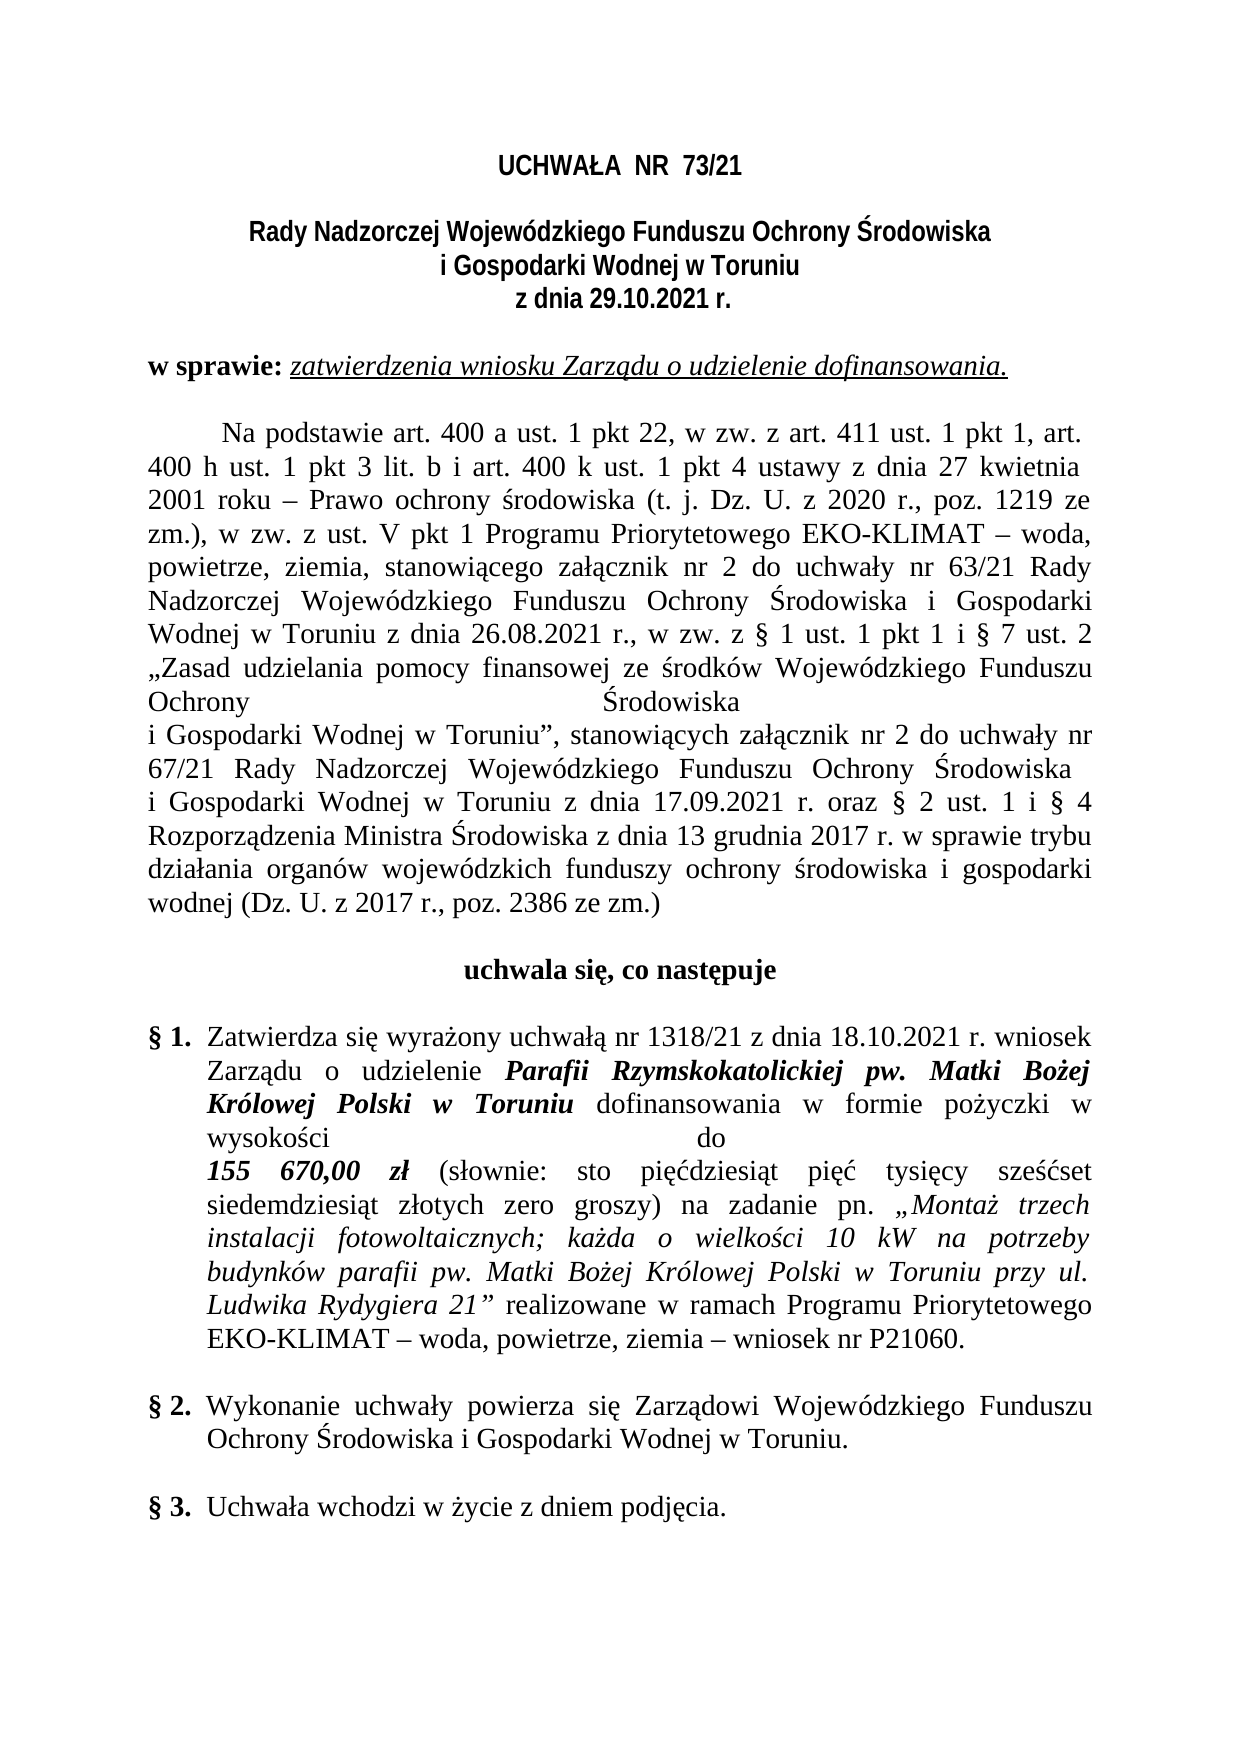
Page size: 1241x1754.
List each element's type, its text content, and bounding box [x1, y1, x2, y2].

text i Gospodarki Wodnej w Toruniu [148, 248, 1093, 281]
text Na podstawie art. 400 a ust. 1 pkt 22, w zw. z art. 411 ust. 1 pkt 1, art. 400 h ust. 1 pkt 3 lit. b i art. 400 k ust. 1 pkt 4 ustawy z dnia 27 kwietnia 2001 roku – Prawo ochrony środowiska (t. j. Dz. U. z 2020 r., poz. 1219 ze zm.), w zw. z ust. V pkt 1 Programu Priorytetowego EKO-KLIMAT – woda, powietrze, ziemia, stanowiącego załącznik nr 2 do uchwały nr 63/21 Rady Nadzorczej Wojewódzkiego Funduszu Ochrony Środowiska i Gospodarki Wodnej w Toruniu z dnia 26.08.2021 r., w zw. z § 1 ust. 1 pkt 1 i § 7 ust. 2 „Zasad udzielania pomocy finansowej ze środków Wojewódzkiego Funduszu Ochrony Środowiska i Gospodarki Wodnej w Toruniu”, stanowiących załącznik nr 2 do uchwały nr 67/21 Rady Nadzorczej Wojewódzkiego Funduszu Ochrony Środowiska i Gospodarki Wodnej w Toruniu z dnia 17.09.2021 r. oraz § 2 ust. 1 i § 4 Rozporządzenia Ministra Środowiska z dnia 13 grudnia 2017 r. w sprawie trybu działania organów wojewódzkich funduszy ochrony środowiska i gospodarki wodnej (Dz. U. z 2017 r., poz. 2386 ze zm.) [148, 415, 1093, 918]
text UCHWAŁA NR 73/21 [148, 148, 1093, 181]
text w sprawie: zatwierdzenia wniosku Zarządu o udzielenie dofinansowania. [148, 348, 1093, 382]
text Rady Nadzorczej Wojewódzkiego Funduszu Ochrony Środowiska [148, 214, 1093, 248]
text § 3. Uchwała wchodzi w życie z dniem podjęcia. [148, 1489, 1093, 1522]
text § 1. Zatwierdza się wyrażony uchwałą nr 1318/21 z dnia 18.10.2021 r. wniosek Zarządu o udzielenie Parafii Rzymskokatolickiej pw. Matki Bożej Królowej Polski w Toruniu dofinansowania w formie pożyczki w wysokości do 155 670,00 zł (słownie: sto pięćdziesiąt pięć tysięcy sześćset siedemdziesiąt złotych zero groszy) na zadanie pn. „Montaż trzech instalacji fotowoltaicznych; każda o wielkości 10 kW na potrzeby budynków parafii pw. Matki Bożej Królowej Polski w Toruniu przy ul. Ludwika Rydygiera 21” realizowane w ramach Programu Priorytetowego EKO-KLIMAT – woda, powietrze, ziemia – wniosek nr P21060. [148, 1019, 1093, 1354]
text § 2. Wykonanie uchwały powierza się Zarządowi Wojewódzkiego Funduszu Ochrony Środowiska i Gospodarki Wodnej w Toruniu. [148, 1388, 1093, 1455]
text z dnia 29.10.2021 r. [148, 281, 1093, 315]
text uchwala się, co następuje [148, 952, 1093, 986]
